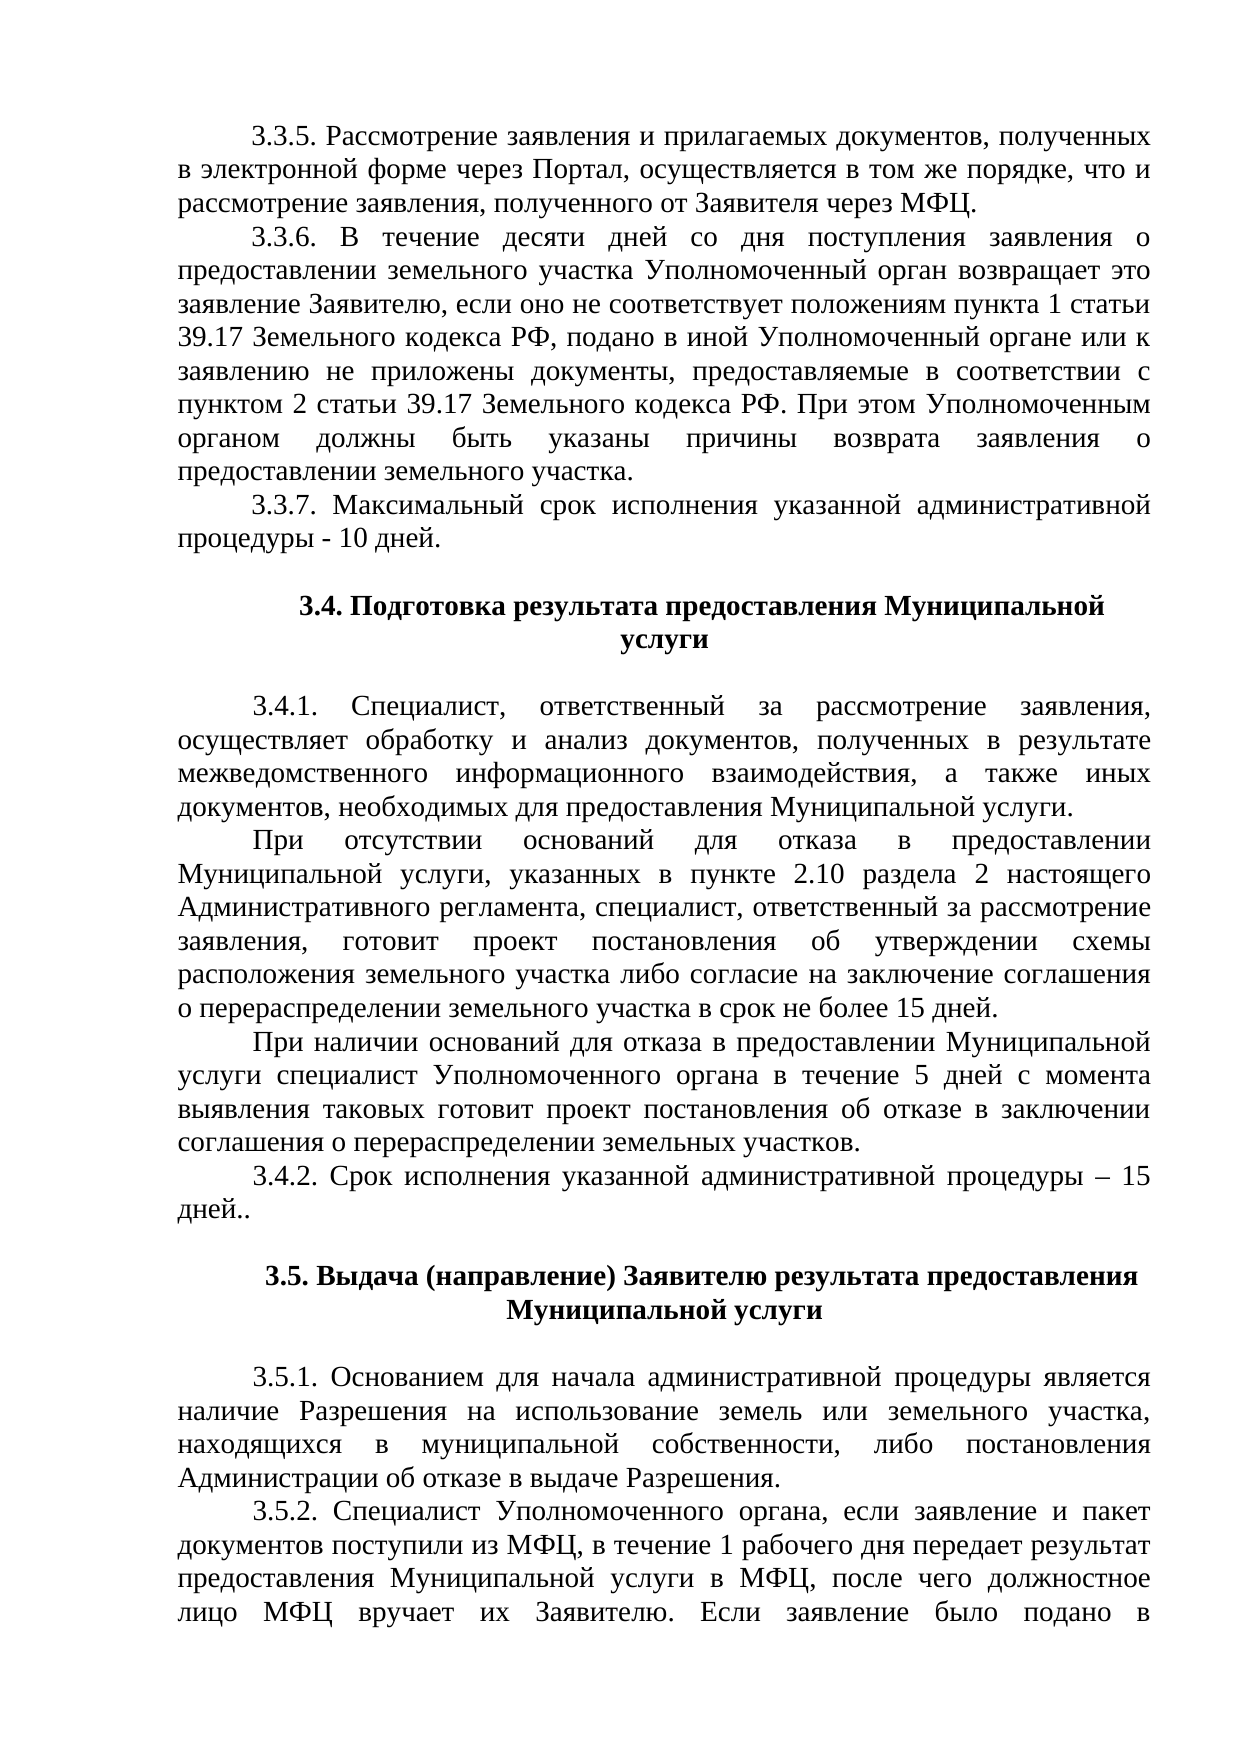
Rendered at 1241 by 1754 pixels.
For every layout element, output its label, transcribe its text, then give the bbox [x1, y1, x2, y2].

text При наличии оснований для отказа в предоставлении Муниципальной услуги специалист Уполномоченного органа в течение 5 дней с момента выявления таковых готовит проект постановления об отказе в заключении соглашения о перераспределении земельных участков. [177, 1024, 1152, 1158]
text 3.3.7. Максимальный срок исполнения указанной административной процедуры - 10 дней. [177, 487, 1152, 554]
text При отсутствии оснований для отказа в предоставлении Муниципальной услуги, указанных в пункте 2.10 раздела 2 настоящего Административного регламента, специалист, ответственный за рассмотрение заявления, готовит проект постановления об утверждении схемы расположения земельного участка либо согласие на заключение соглашения о перераспределении земельного участка в срок не более 15 дней. [177, 822, 1152, 1024]
text 3.5. Выдача (направление) Заявителю результата предоставления Муниципальной услуги [177, 1258, 1152, 1326]
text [177, 1493, 1152, 1627]
text 3.3.6. В течение десяти дней со дня поступления заявления о предоставлении земельного участка Уполномоченный орган возвращает это заявление Заявителю, если оно не соответствует положениям пункта 1 статьи 39.17 Земельного кодекса РФ, подано в иной Уполномоченный органе или к заявлению не приложены документы, предоставляемые в соответствии с пунктом 2 статьи 39.17 Земельного кодекса РФ. При этом Уполномоченным органом должны быть указаны причины возврата заявления о предоставлении земельного участка. [177, 219, 1152, 487]
text 3.3.5. Рассмотрение заявления и прилагаемых документов, полученных в электронной форме через Портал, осуществляется в том же порядке, что и рассмотрение заявления, полученного от Заявителя через МФЦ. [177, 118, 1152, 219]
text 3.4.1. Специалист, ответственный за рассмотрение заявления, осуществляет обработку и анализ документов, полученных в результате межведомственного информационного взаимодействия, а также иных документов, необходимых для предоставления Муниципальной услуги. [177, 688, 1152, 822]
text 3.4. Подготовка результата предоставления Муниципальной услуги [177, 588, 1152, 655]
text 3.5.1. Основанием для начала административной процедуры является наличие Разрешения на использование земель или земельного участка, находящихся в муниципальной собственности, либо постановления Администрации об отказе в выдаче Разрешения. [177, 1359, 1152, 1493]
text 3.4.2. Срок исполнения указанной административной процедуры – 15 дней.. [177, 1158, 1152, 1225]
